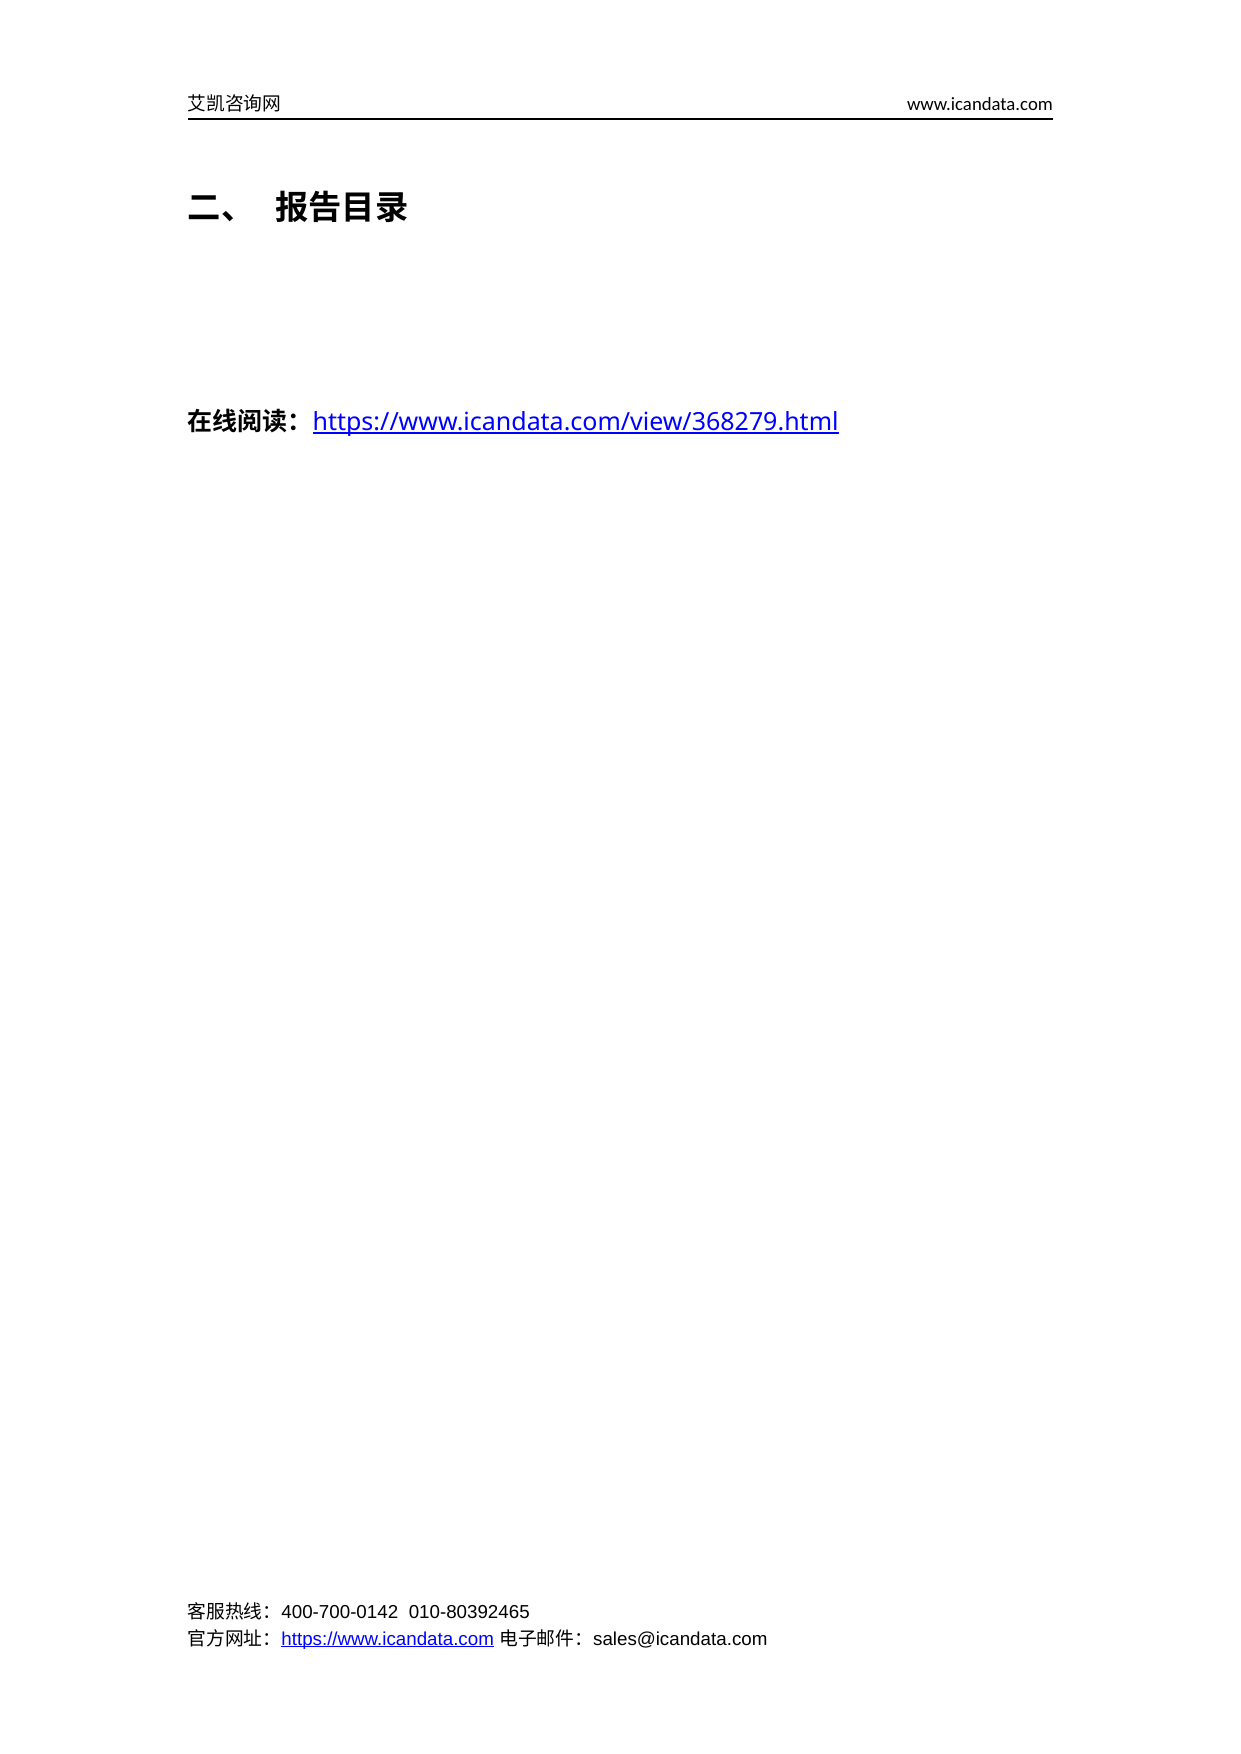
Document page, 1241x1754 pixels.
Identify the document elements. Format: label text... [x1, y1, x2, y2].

subtitle 报告目录 [187, 172, 1053, 237]
text 在线阅读：https://www.icandata.com/view/368279.html [187, 387, 1053, 452]
